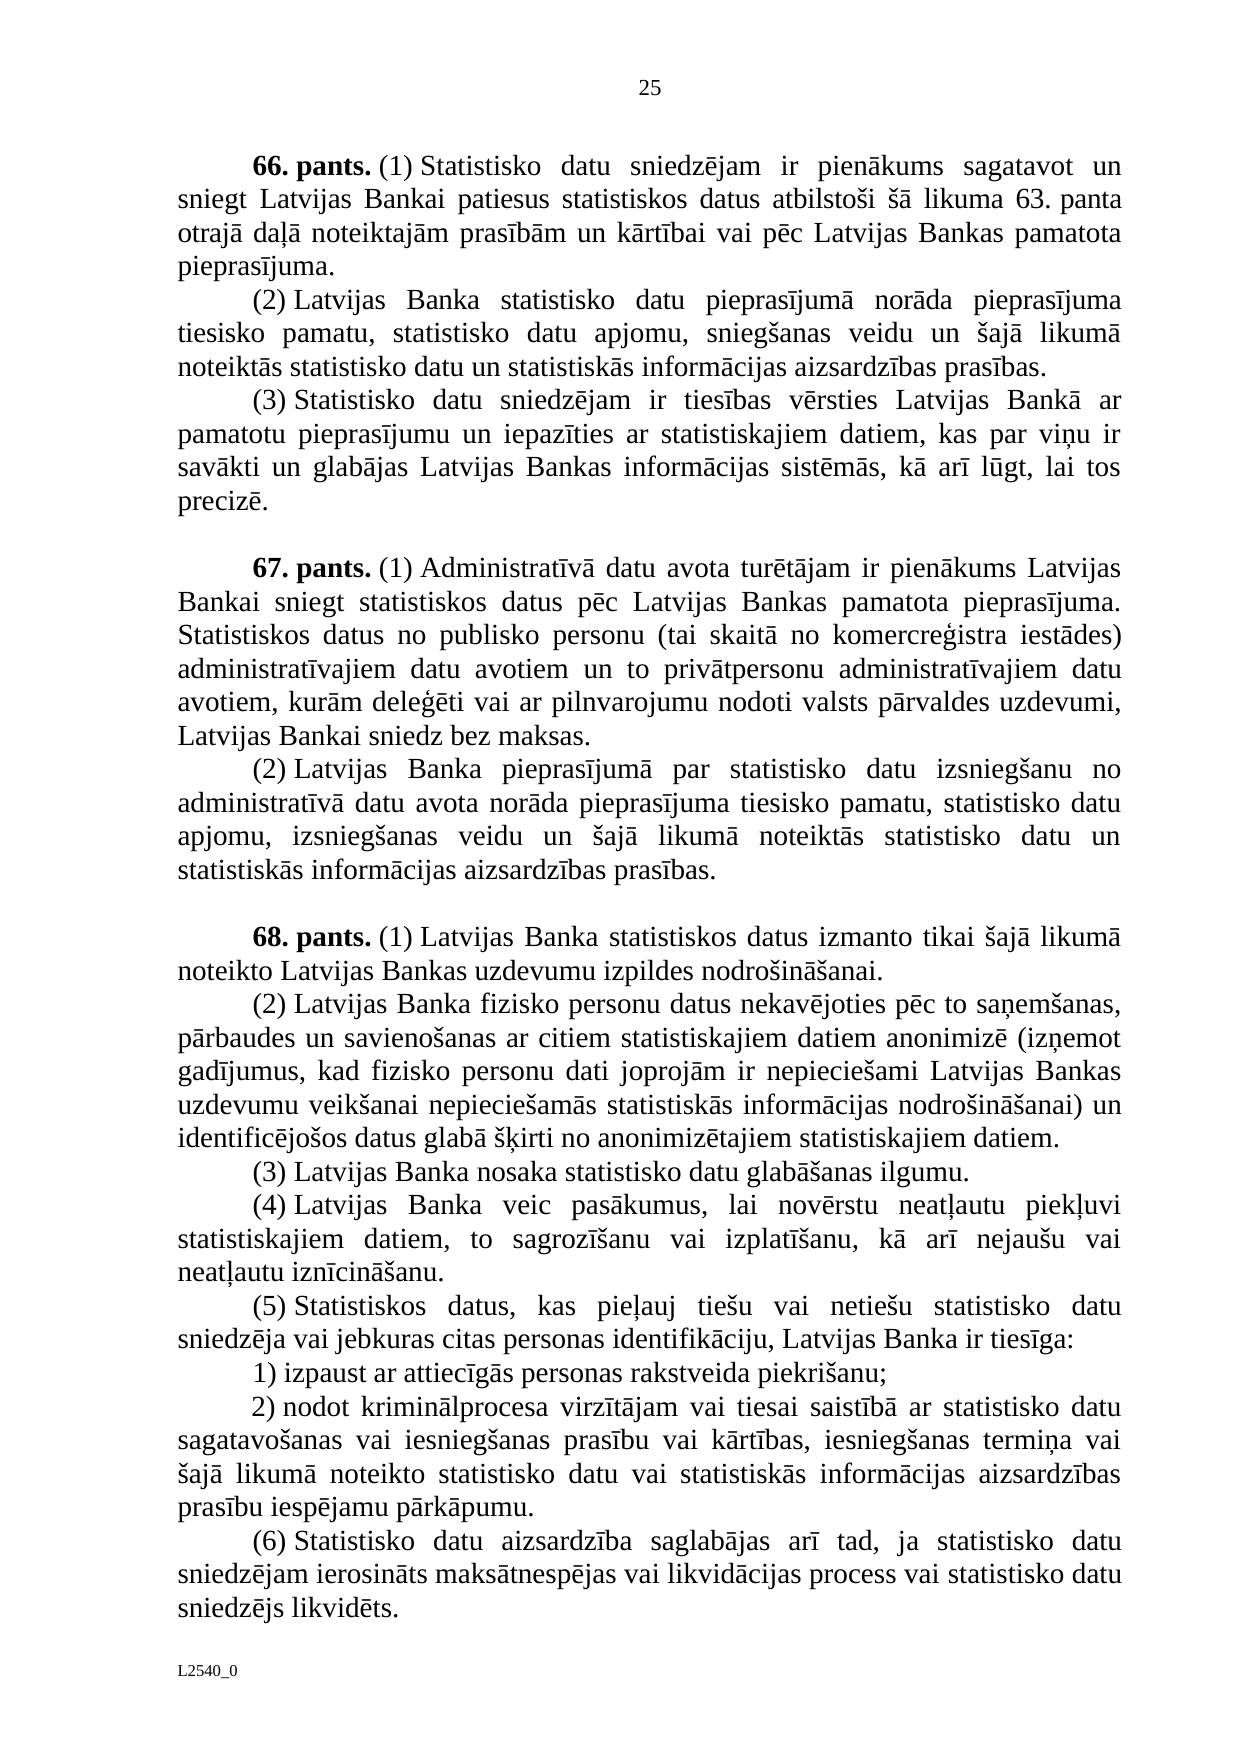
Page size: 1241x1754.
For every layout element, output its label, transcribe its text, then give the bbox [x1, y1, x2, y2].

text 68. pants. (1) Latvijas Banka statistiskos datus izmanto tikai šajā likumā noteikto Latvijas Bankas uzdevumu izpildes nodrošināšanai. [177, 919, 1122, 986]
text 67. pants. (1) Administratīvā datu avota turētājam ir pienākums Latvijas Bankai sniegt statistiskos datus pēc Latvijas Bankas pamatota pieprasījuma. Statistiskos datus no publisko personu (tai skaitā no komercreģistra iestādes) administratīvajiem datu avotiem un to privātpersonu administratīvajiem datu avotiem, kurām deleģēti vai ar pilnvarojumu nodoti valsts pārvaldes uzdevumi, Latvijas Bankai sniedz bez maksas. [177, 550, 1122, 751]
text (2) Latvijas Banka pieprasījumā par statistisko datu izsniegšanu no administratīvā datu avota norāda pieprasījuma tiesisko pamatu, statistisko datu apjomu, izsniegšanas veidu un šajā likumā noteiktās statistisko datu un statistiskās informācijas aizsardzības prasības. [177, 751, 1122, 886]
text (3) Statistisko datu sniedzējam ir tiesības vērsties Latvijas Bankā ar pamatotu pieprasījumu un iepazīties ar statistiskajiem datiem, kas par viņu ir savākti un glabājas Latvijas Bankas informācijas sistēmās, kā arī lūgt, lai tos precizē. [177, 382, 1122, 517]
text (6) Statistisko datu aizsardzība saglabājas arī tad, ja statistisko datu sniedzējam ierosināts maksātnespējas vai likvidācijas process vai statistisko datu sniedzējs likvidēts. [177, 1523, 1122, 1623]
text (5) Statistiskos datus, kas pieļauj tiešu vai netiešu statistisko datu sniedzēja vai jebkuras citas personas identifikāciju, Latvijas Banka ir tiesīga: [177, 1288, 1122, 1355]
text 2) nodot kriminālprocesa virzītājam vai tiesai saistībā ar statistisko datu sagatavošanas vai iesniegšanas prasību vai kārtības, iesniegšanas termiņa vai šajā likumā noteikto statistisko datu vai statistiskās informācijas aizsardzības prasību iespējamu pārkāpumu. [177, 1389, 1122, 1523]
text (4) Latvijas Banka veic pasākumus, lai novērstu neatļautu piekļuvi statistiskajiem datiem, to sagrozīšanu vai izplatīšanu, kā arī nejaušu vai neatļautu iznīcināšanu. [177, 1187, 1122, 1288]
text (2) Latvijas Banka fizisko personu datus nekavējoties pēc to saņemšanas, pārbaudes un savienošanas ar citiem statistiskajiem datiem anonimizē (izņemot gadījumus, kad fizisko personu dati joprojām ir nepieciešami Latvijas Bankas uzdevumu veikšanai nepieciešamās statistiskās informācijas nodrošināšanai) un identificējošos datus glabā šķirti no anonimizētajiem statistiskajiem datiem. [177, 986, 1122, 1154]
text (3) Latvijas Banka nosaka statistisko datu glabāšanas ilgumu. [177, 1154, 1122, 1187]
text 66. pants. (1) Statistisko datu sniedzējam ir pienākums sagatavot un sniegt Latvijas Bankai patiesus statistiskos datus atbilstoši šā likuma 63. panta otrajā daļā noteiktajām prasībām un kārtībai vai pēc Latvijas Bankas pamatota pieprasījuma. [177, 148, 1122, 282]
text 1) izpaust ar attiecīgās personas rakstveida piekrišanu; [177, 1355, 1122, 1389]
text (2) Latvijas Banka statistisko datu pieprasījumā norāda pieprasījuma tiesisko pamatu, statistisko datu apjomu, sniegšanas veidu un šajā likumā noteiktās statistisko datu un statistiskās informācijas aizsardzības prasības. [177, 282, 1122, 382]
